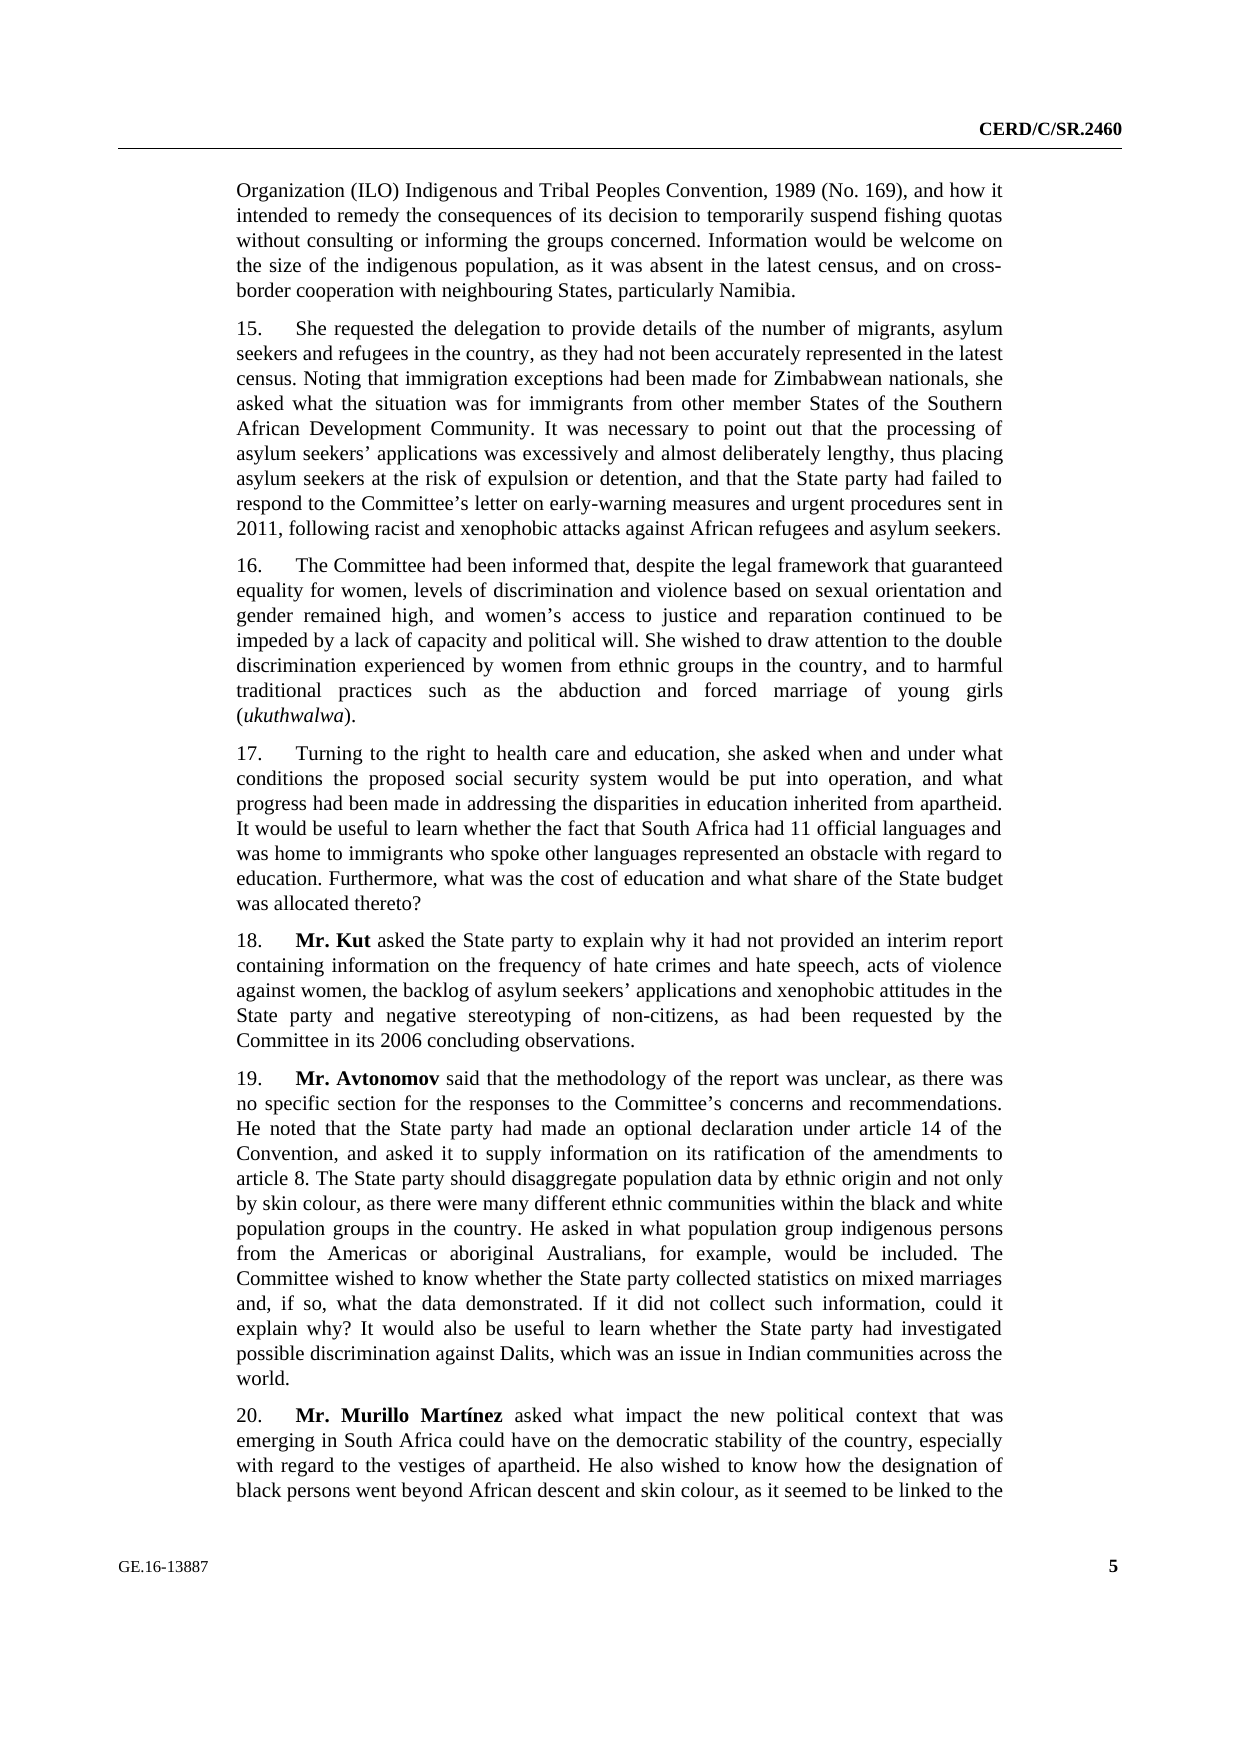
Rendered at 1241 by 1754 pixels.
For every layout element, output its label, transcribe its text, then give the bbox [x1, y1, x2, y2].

list 17. Turning to the right to health care and education, she asked when and under what conditions the proposed social security system would be put into operation, and what progress had been made in addressing the disparities in education inherited from apartheid. It would be useful to learn whether the fact that South Africa had 11 official languages and was home to immigrants who spoke other languages represented an obstacle with regard to education. Furthermore, what was the cost of education and what share of the State budget was allocated thereto? [236, 740, 1004, 915]
list 19. Mr. Avtonomov said that the methodology of the report was unclear, as there was no specific section for the responses to the Committee’s concerns and recommendations. He noted that the State party had made an optional declaration under article 14 of the Convention, and asked it to supply information on its ratification of the amendments to article 8. The State party should disaggregate population data by ethnic origin and not only by skin colour, as there were many different ethnic communities within the black and white population groups in the country. He asked in what population group indigenous persons from the Americas or aboriginal Australians, for example, would be included. The Committee wished to know whether the State party collected statistics on mixed marriages and, if so, what the data demonstrated. If it did not collect such information, could it explain why? It would also be useful to learn whether the State party had investigated possible discrimination against Dalits, which was an issue in Indian communities across the world. [236, 1065, 1004, 1390]
list 16. The Committee had been informed that, despite the legal framework that guaranteed equality for women, levels of discrimination and violence based on sexual orientation and gender remained high, and women’s access to justice and reparation continued to be impeded by a lack of capacity and political will. She wished to draw attention to the double discrimination experienced by women from ethnic groups in the country, and to harmful traditional practices such as the abduction and forced marriage of young girls (ukuthwalwa). [236, 552, 1004, 727]
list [236, 1402, 1004, 1502]
list 18. Mr. Kut asked the State party to explain why it had not provided an interim report containing information on the frequency of hate crimes and hate speech, acts of violence against women, the backlog of asylum seekers’ applications and xenophobic attitudes in the State party and negative stereotyping of non-citizens, as had been requested by the Committee in its 2006 concluding observations. [236, 927, 1004, 1052]
list 15. She requested the delegation to provide details of the number of migrants, asylum seekers and refugees in the country, as they had not been accurately represented in the latest census. Noting that immigration exceptions had been made for Zimbabwean nationals, she asked what the situation was for immigrants from other member States of the Southern African Development Community. It was necessary to point out that the processing of asylum seekers’ applications was excessively and almost deliberately lengthy, thus placing asylum seekers at the risk of expulsion or detention, and that the State party had failed to respond to the Committee’s letter on early-warning measures and urgent procedures sent in 2011, following racist and xenophobic attacks against African refugees and asylum seekers. [236, 315, 1004, 540]
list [236, 177, 1004, 302]
